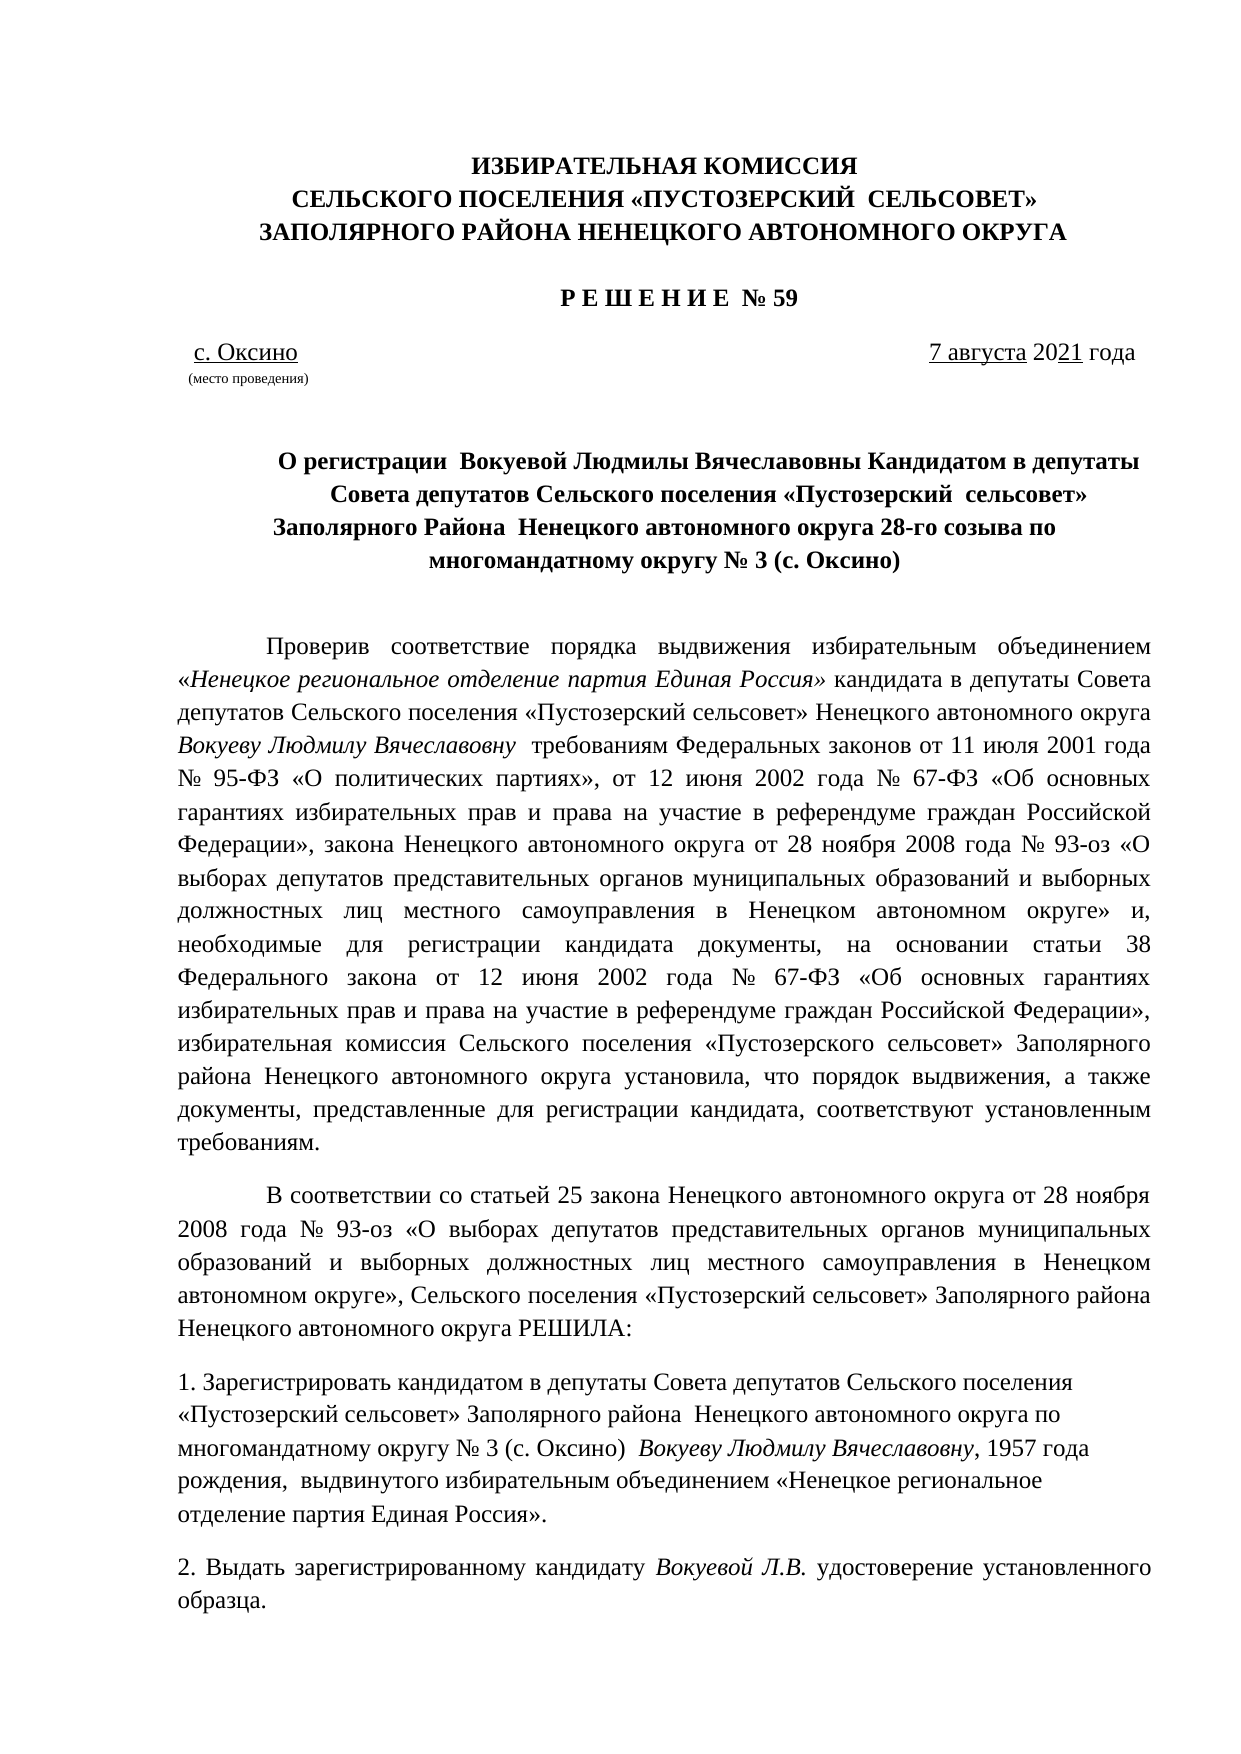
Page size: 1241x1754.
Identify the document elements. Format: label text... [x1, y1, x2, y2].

text Р Е Ш Е Н И Е № 59 [207, 283, 1152, 312]
text О регистрации Вокуевой Людмилы Вячеславовны Кандидатом в депутаты [177, 446, 1152, 475]
text 1. Зарегистрировать кандидатом в депутаты Совета депутатов Сельского поселения «Пустозерский сельсовет» Заполярного района Ненецкого автономного округа по многомандатному округу № 3 (с. Оксино) Вокуеву Людмилу Вячеславовну, 1957 года рождения, выдвинутого избирательным объединением «Ненецкое региональное отделение партия Единая Россия». [177, 1367, 1152, 1527]
text ЗАПОЛЯРНОГО РАЙОНА НЕНЕЦКОГО АВТОНОМНОГО ОКРУГА [177, 217, 1152, 246]
text Совета депутатов Сельского поселения «Пустозерский сельсовет» Заполярного Района Ненецкого автономного округа 28-го созыва по многомандатному округу № 3 (с. Оксино) [177, 479, 1152, 574]
text В соответствии со статьей 25 закона Ненецкого автономного округа от 28 ноября 2008 года № 93-оз «О выборах депутатов представительных органов муниципальных образований и выборных должностных лиц местного самоуправления в Ненецком автономном округе», Сельского поселения «Пустозерский сельсовет» Заполярного района Ненецкого автономного округа РЕШИЛА: [177, 1181, 1152, 1341]
text 2. Выдать зарегистрированному кандидату Вокуевой Л.В. удостоверение установленного образца. [177, 1552, 1152, 1614]
text СЕЛЬСКОГО ПОСЕЛЕНИЯ «ПУСТОЗЕРСКИЙ СЕЛЬСОВЕТ» [177, 184, 1152, 213]
text Проверив соответствие порядка выдвижения избирательным объединением «Ненецкое региональное отделение партия Единая Россия» кандидата в депутаты Совета депутатов Сельского поселения «Пустозерский сельсовет» Ненецкого автономного округа Вокуеву Людмилу Вячеславовну требованиям Федеральных законов от 11 июля 2001 года № 95-ФЗ «О политических партиях», от 12 июня 2002 года № 67-ФЗ «Об основных гарантиях избирательных прав и права на участие в референдуме граждан Российской Федерации», закона Ненецкого автономного округа от 28 ноября 2008 года № 93-оз «О выборах депутатов представительных органов муниципальных образований и выборных должностных лиц местного самоуправления в Ненецком автономном округе» и, необходимые для регистрации кандидата документы, на основании статьи 38 Федерального закона от 12 июня 2002 года № 67-ФЗ «Об основных гарантиях избирательных прав и права на участие в референдуме граждан Российской Федерации», избирательная комиссия Сельского поселения «Пустозерского сельсовет» Заполярного района Ненецкого автономного округа установила, что порядок выдвижения, а также документы, представленные для регистрации кандидата, соответствуют установленным требованиям. [177, 631, 1152, 1156]
text (место проведения) [177, 370, 1152, 399]
text ИЗБИРАТЕЛЬНАЯ КОМИССИЯ [177, 151, 1152, 180]
text с. Оксино 7 августа 2021 года [177, 337, 1152, 366]
